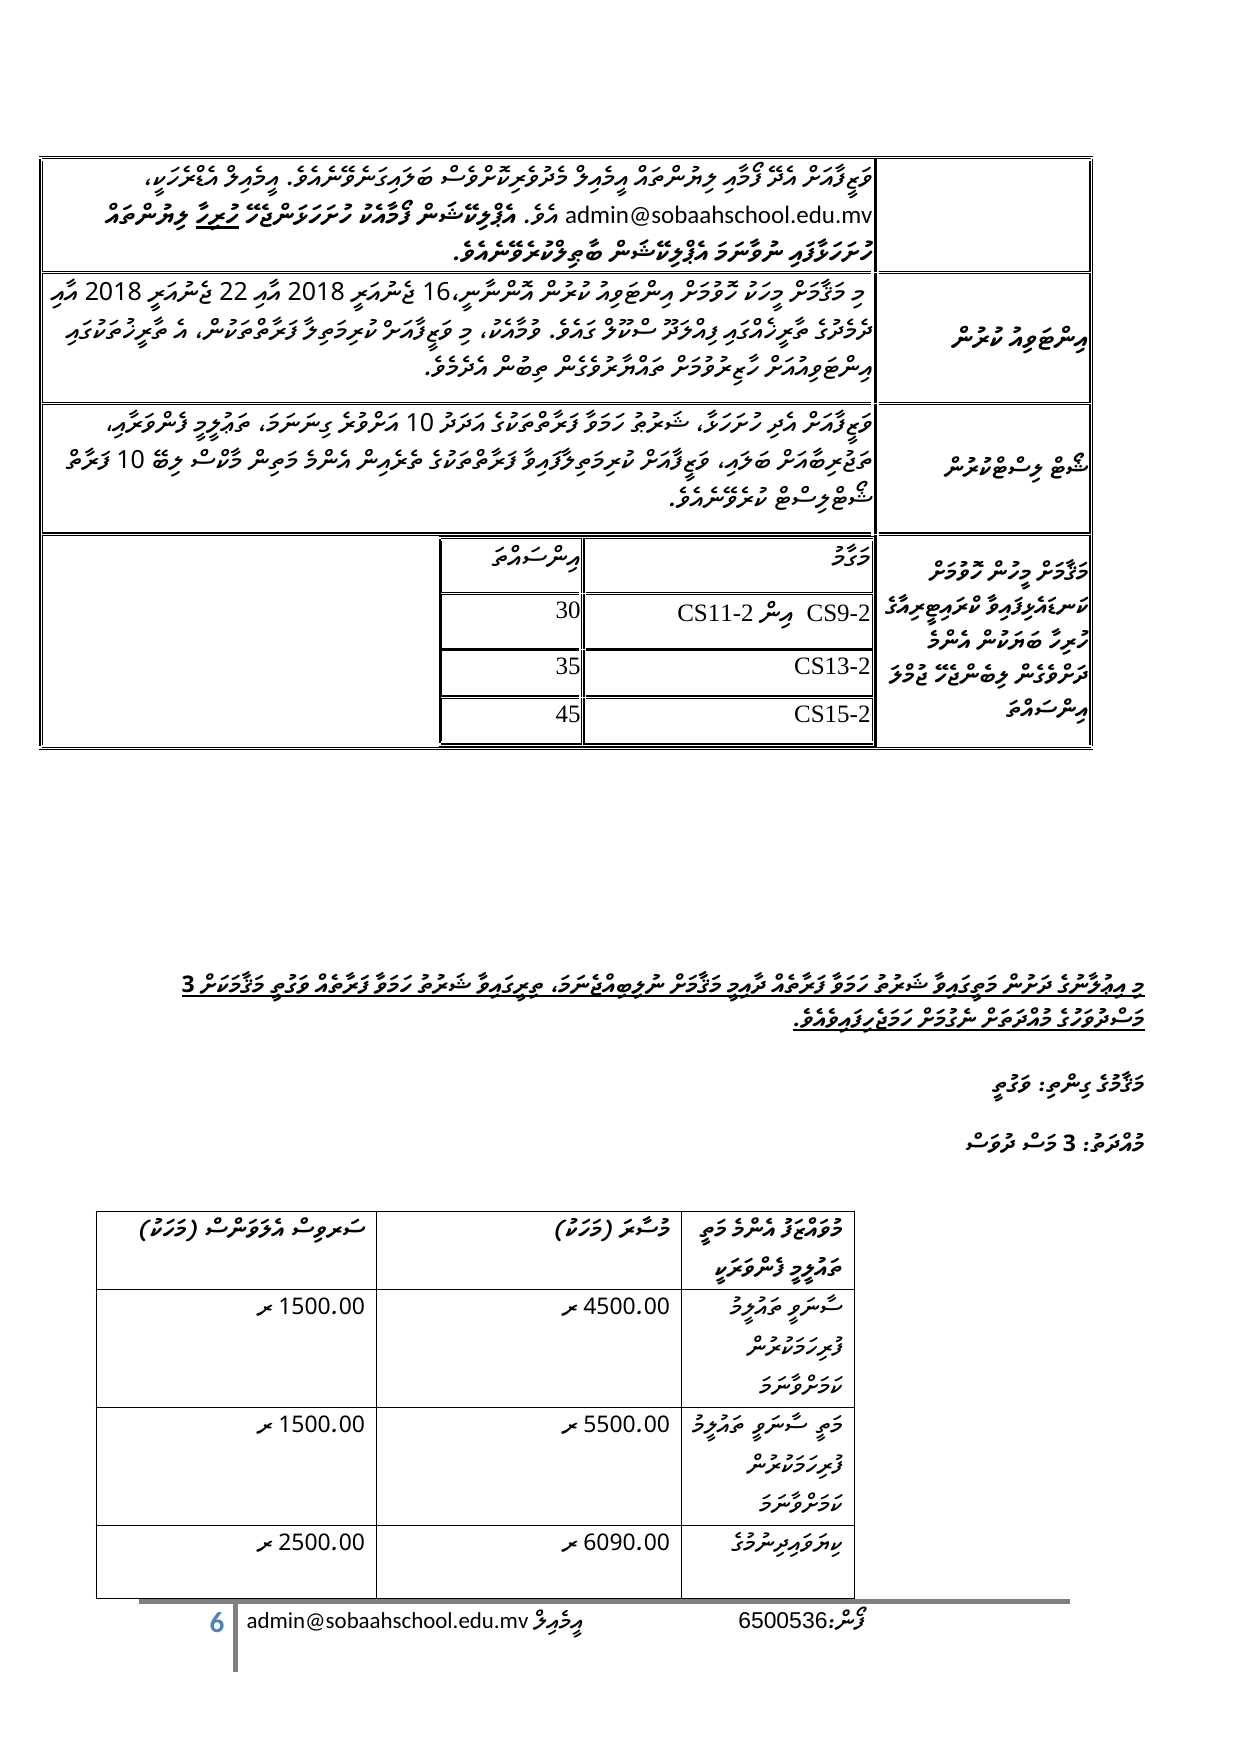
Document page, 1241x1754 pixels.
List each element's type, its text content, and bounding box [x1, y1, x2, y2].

table_cell [43, 532, 874, 536]
table_cell މި މަޤާމަށް މީހަކު ހޮވުމަށް އިންޓަވިއު ކުރުން އޮންނާނީ،16 ޖެނުއަރީ 2018 އާއި 22 ޖެނުއަރީ 2018 އާއި ދެމެދުގެ ތާރީޚެއްގައި ފިއްލަދޫ ސްކޫލް ގައެވެ. ވުމާއެކު، މި ވަޒީފާއަށް ކުރިމަތިލާ ފަރާތްތަކުން، އެ ތާރީޚުތަކުގައި އިންޓަވިއުއަށް ހާޒިރުވުމަށް ތައްޔާރުވެގެން ތިބުން އެދެމެވެ. [41, 271, 875, 402]
table_cell ވަޒީފާއަށް އެދި ހުށަހަޅާ، ޝަރުޠު ހަމަވާ ފަރާތްތަކުގެ އަދަދު 10 އަށްވުރެ ގިނަނަމަ، ތަޢުލީމީ ފެންވަރާއި، ތަޖުރިބާއަށް ބަލައި، ވަޒީފާއަށް ކުރިމަތިލާފައިވާ ފަރާތްތަކުގެ ތެރެއިން އެންމެ މަތިން މާކްސް ލިބޭ 10 ފަރާތް ޝޯޓްލިސްޓް ކުރެވޭނެއެވެ. [41, 402, 875, 532]
table_cell [41, 536, 874, 746]
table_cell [877, 159, 1091, 271]
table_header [84, 911, 1156, 1599]
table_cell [41, 159, 874, 271]
table_cell އިންޓަވިއު ކުރުން [875, 271, 1091, 402]
table_cell ޝޯޓް ލިސްޓްކުރުން [875, 402, 1091, 532]
table_cell މަޤާމަށް މީހުން ހޮވުމަށް ކަނޑައެޅިފައިވާ ކްރައިޓީރިއާގެ ހުރިހާ ބަޔަކުން އެންމެ ދަށްވެގެން ލިބެންޖެހޭ ޖުމްލަ އިންސައްތަ [877, 532, 1091, 746]
